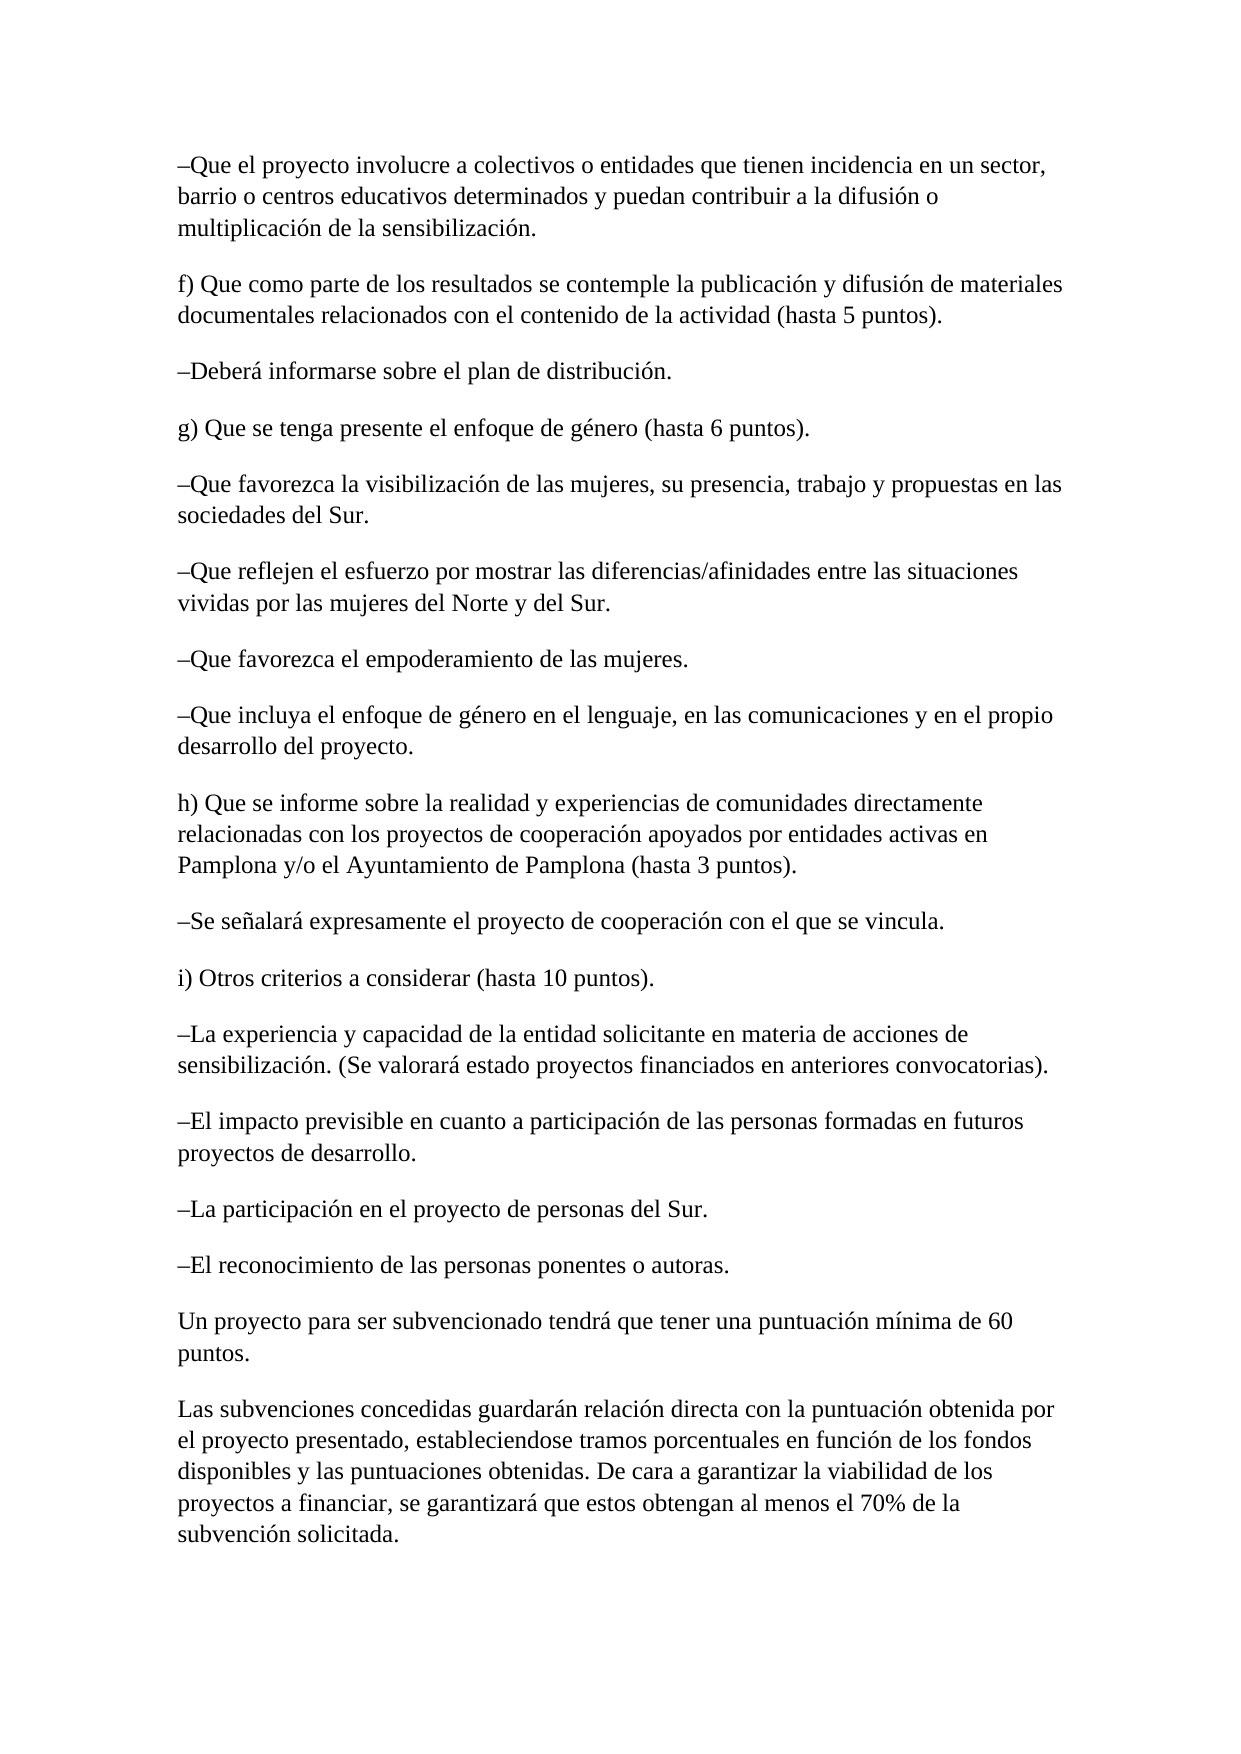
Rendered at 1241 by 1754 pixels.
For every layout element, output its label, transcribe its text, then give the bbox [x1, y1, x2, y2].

text –Deberá informarse sobre el plan de distribución. [177, 354, 1063, 385]
text –Que favorezca la visibilización de las mujeres, su presencia, trabajo y propuestas en las sociedades del Sur. [177, 466, 1063, 529]
text –Que el proyecto involucre a colectivos o entidades que tienen incidencia en un sector, barrio o centros educativos determinados y puedan contribuir a la difusión o multiplicación de la sensibilización. [177, 148, 1063, 241]
text –Que favorezca el empoderamiento de las mujeres. [177, 641, 1063, 673]
text –El impacto previsible en cuanto a participación de las personas formadas en futuros proyectos de desarrollo. [177, 1104, 1063, 1166]
text h) Que se informe sobre la realidad y experiencias de comunidades directamente relacionadas con los proyectos de cooperación apoyados por entidades activas en Pamplona y/o el Ayuntamiento de Pamplona (hasta 3 puntos). [177, 785, 1063, 879]
text i) Otros criterios a considerar (hasta 10 puntos). [177, 960, 1063, 991]
text –La participación en el proyecto de personas del Sur. [177, 1191, 1063, 1223]
text Un proyecto para ser subvencionado tendrá que tener una puntuación mínima de 60 puntos. [177, 1304, 1063, 1366]
text g) Que se tenga presente el enfoque de género (hasta 6 puntos). [177, 410, 1063, 441]
text Las subvenciones concedidas guardarán relación directa con la puntuación obtenida por el proyecto presentado, estableciendose tramos porcentuales en función de los fondos disponibles y las puntuaciones obtenidas. De cara a garantizar la viabilidad de los proyectos a financiar, se garantizará que estos obtengan al menos el 70% de la subvención solicitada. [177, 1391, 1063, 1548]
text –El reconocimiento de las personas ponentes o autoras. [177, 1248, 1063, 1279]
text –La experiencia y capacidad de la entidad solicitante en materia de acciones de sensibilización. (Se valorará estado proyectos financiados en anteriores convocatorias). [177, 1016, 1063, 1079]
text –Se señalará expresamente el proyecto de cooperación con el que se vincula. [177, 904, 1063, 935]
text –Que incluya el enfoque de género en el lenguaje, en las comunicaciones y en el propio desarrollo del proyecto. [177, 698, 1063, 760]
text f) Que como parte de los resultados se contemple la publicación y difusión de materiales documentales relacionados con el contenido de la actividad (hasta 5 puntos). [177, 266, 1063, 329]
text –Que reflejen el esfuerzo por mostrar las diferencias/afinidades entre las situaciones vividas por las mujeres del Norte y del Sur. [177, 554, 1063, 616]
